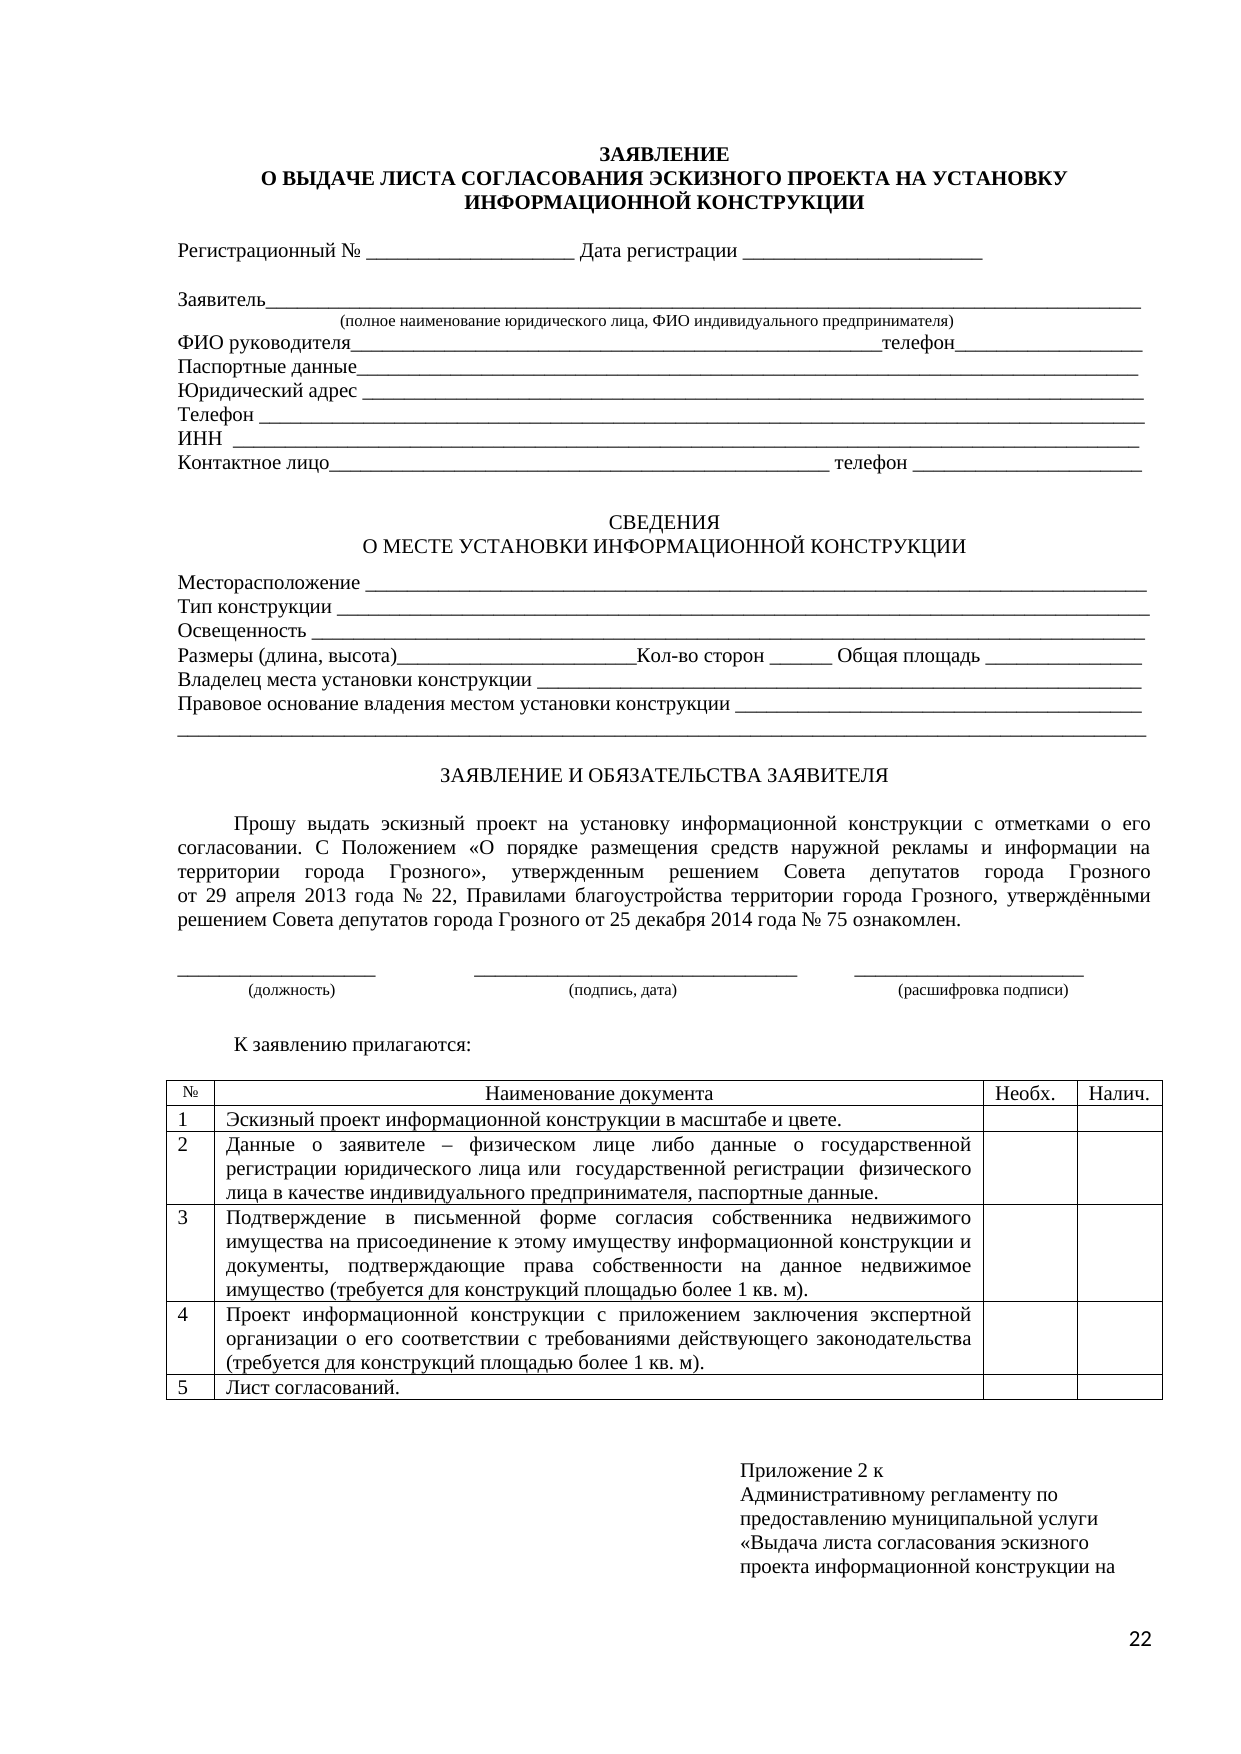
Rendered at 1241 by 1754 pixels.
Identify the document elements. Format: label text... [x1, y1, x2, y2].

text СВЕДЕНИЯ [177, 510, 1152, 534]
text Тип конструкции ______________________________________________________________________________ [177, 594, 1152, 618]
text Владелец места установки конструкции __________________________________________________________ [177, 667, 1152, 691]
text Паспортные данные___________________________________________________________________________ [177, 354, 1152, 378]
text ЗАЯВЛЕНИЕ [177, 142, 1152, 166]
table_cell Данные о заявителе – физическом лице либо данные о государственной регистрации юридического лица или государственной регистрации физического лица в качестве индивидуального предпринимателя, паспортные данные. [215, 1132, 983, 1204]
text О ВЫДАЧЕ ЛИСТА СОГЛАСОВАНИЯ ЭСКИЗНОГО ПРОЕКТА НА УСТАНОВКУ ИНФОРМАЦИОННОЙ КОНСТРУКЦИИ [177, 166, 1152, 214]
table_cell [1078, 1302, 1162, 1374]
table_cell [1078, 1106, 1162, 1131]
table_cell [1078, 1375, 1162, 1399]
text (полное наименование юридического лица, ФИО индивидуального предпринимателя) [177, 311, 1152, 330]
table_cell Эскизный проект информационной конструкции в масштабе и цвете. [215, 1106, 983, 1131]
text Юридический адрес ___________________________________________________________________________ [177, 378, 1152, 402]
table_cell 2 [167, 1132, 214, 1204]
text _____________________________________________________________________________________________ [177, 715, 1152, 739]
text ___________________ _______________________________ ______________________ [177, 955, 1152, 979]
text Освещенность ________________________________________________________________________________ [177, 618, 1152, 642]
table_header № [167, 1081, 214, 1105]
text Правовое основание владения местом установки конструкции _______________________________________ [177, 691, 1152, 715]
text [740, 1482, 1152, 1578]
text ИНН _______________________________________________________________________________________ [177, 426, 1152, 450]
table_cell [984, 1205, 1077, 1301]
text О МЕСТЕ УСТАНОВКИ ИНФОРМАЦИОННОЙ КОНСТРУКЦИИ [177, 534, 1152, 558]
text Приложение 2 к [740, 1458, 1152, 1482]
table_cell 3 [167, 1205, 214, 1301]
text Прошу выдать эскизный проект на установку информационной конструкции с отметками о его согласовании. С Положением «О порядке размещения средств наружной рекламы и информации на территории города Грозного», утвержденным решением Совета депутатов города Грозного от 29 апреля 2013 года № 22, Правилами благоустройства территории города Грозного, утверждёнными решением Совета депутатов города Грозного от 25 декабря 2014 года № 75 ознакомлен. [177, 811, 1152, 931]
text Контактное лицо________________________________________________ телефон ______________________ [177, 450, 1152, 474]
text (должность) (подпись, дата) (расшифровка подписи) [177, 979, 1152, 998]
table_cell Проект информационной конструкции с приложением заключения экспертной организации о его соответствии с требованиями действующего законодательства (требуется для конструкций площадью более 1 кв. м). [215, 1302, 983, 1374]
table_cell [984, 1132, 1077, 1204]
table_cell [1078, 1132, 1162, 1204]
text Размеры (длина, высота)_______________________Кол-во сторон ______ Общая площадь _______________ [177, 642, 1152, 667]
text Месторасположение ___________________________________________________________________________ [177, 570, 1152, 594]
table_cell Лист согласований. [215, 1375, 983, 1399]
table_cell [984, 1106, 1077, 1131]
table_cell Подтверждение в письменной форме согласия собственника недвижимого имущества на присоединение к этому имуществу информационной конструкции и документы, подтверждающие права собственности на данное недвижимое имущество (требуется для конструкций площадью более 1 кв. м). [215, 1205, 983, 1301]
table_header Налич. [1078, 1081, 1162, 1105]
table_cell [984, 1302, 1077, 1374]
table_cell 1 [167, 1106, 214, 1131]
text ЗАЯВЛЕНИЕ И ОБЯЗАТЕЛЬСТВА ЗАЯВИТЕЛЯ [177, 763, 1152, 787]
table_header Необх. [984, 1081, 1077, 1105]
text Регистрационный № ____________________ Дата регистрации _______________________ [177, 238, 1152, 262]
text Заявитель____________________________________________________________________________________ [177, 287, 1152, 311]
text К заявлению прилагаются: [177, 1032, 1152, 1056]
table_header Наименование документа [215, 1081, 983, 1105]
table_cell [1078, 1205, 1162, 1301]
text Телефон _____________________________________________________________________________________ [177, 402, 1152, 426]
table_cell 4 [167, 1302, 214, 1374]
table_cell 5 [167, 1375, 214, 1399]
text ФИО руководителя___________________________________________________телефон__________________ [177, 330, 1152, 354]
table_cell [984, 1375, 1077, 1399]
